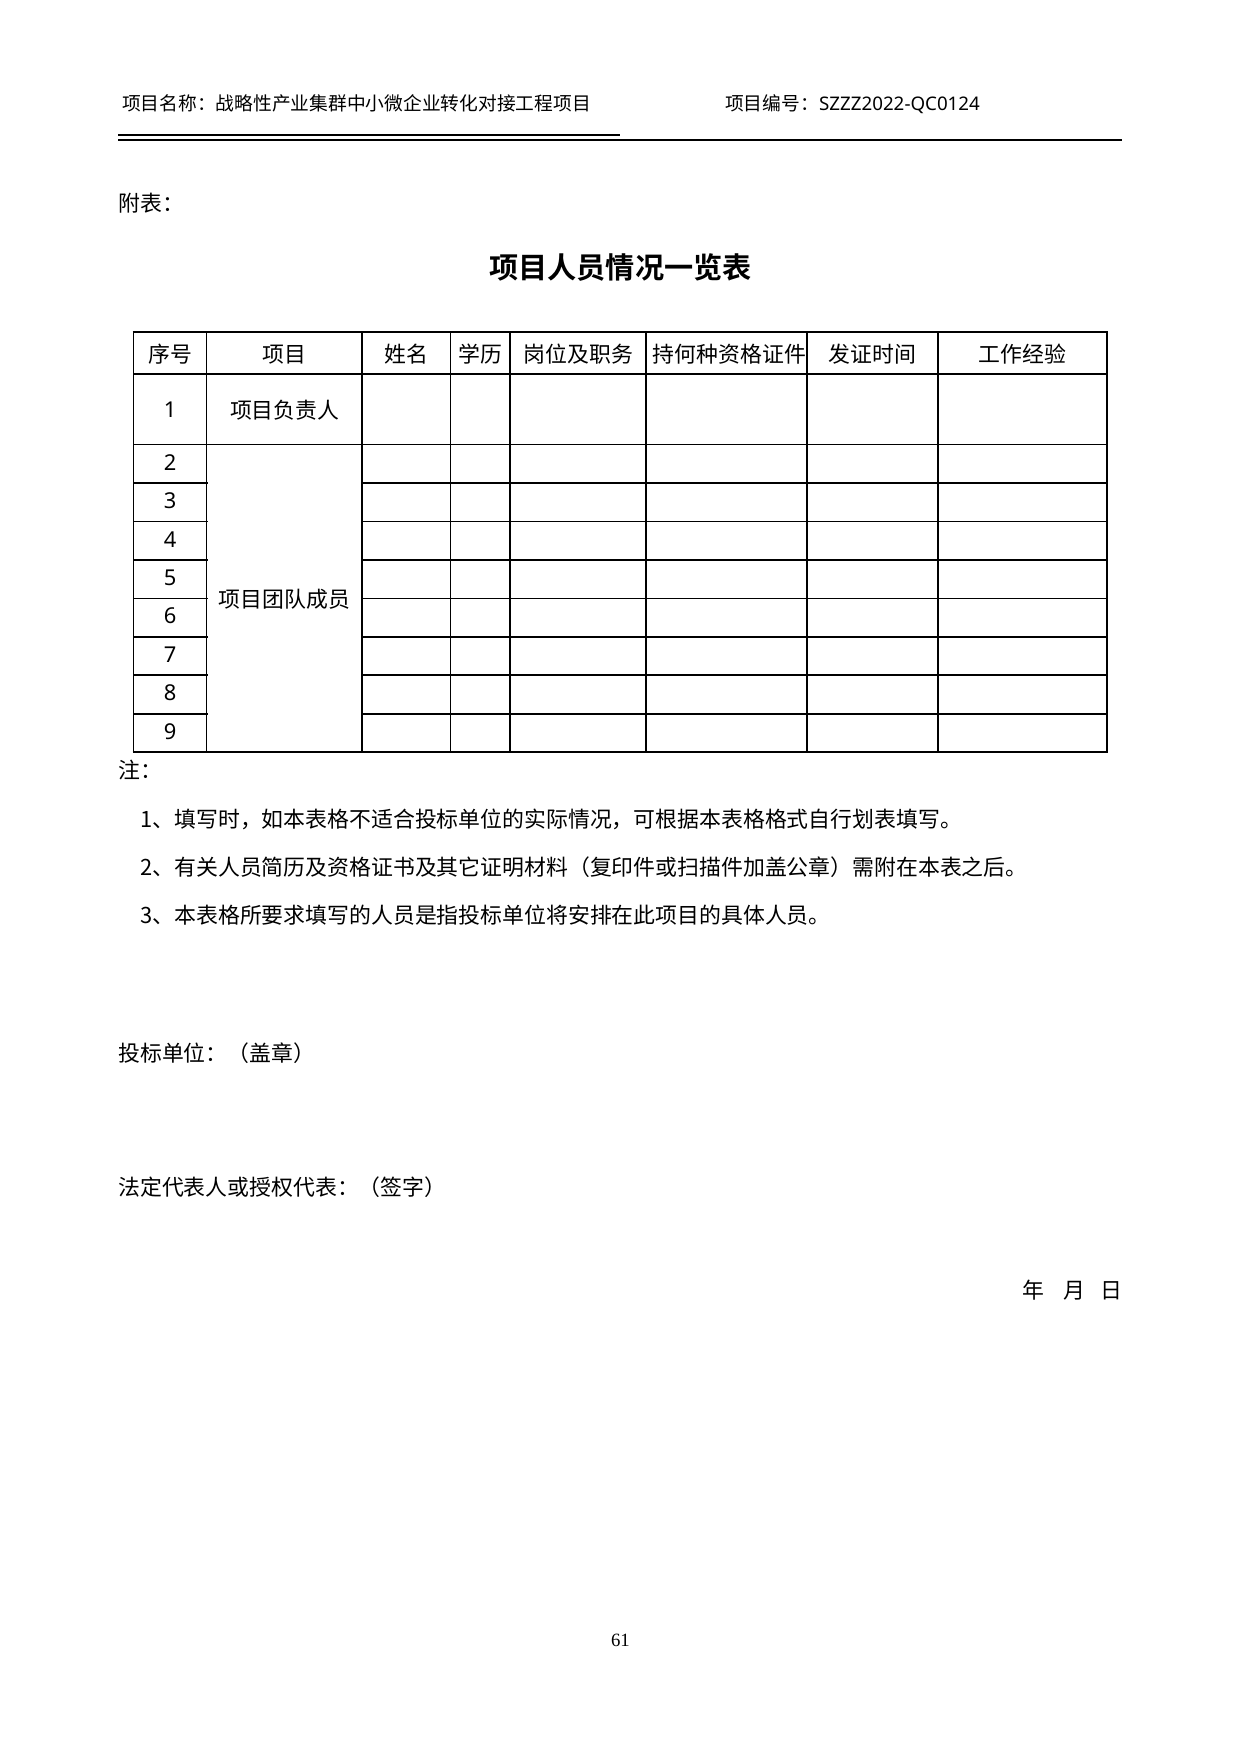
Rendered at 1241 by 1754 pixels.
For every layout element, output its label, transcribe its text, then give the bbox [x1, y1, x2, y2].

table_cell 4 [134, 522, 206, 559]
table_cell [808, 484, 937, 521]
text 注： [118, 753, 1122, 785]
table_cell [511, 484, 645, 521]
table_cell 2 [134, 445, 206, 482]
text 投标单位：（盖章） [118, 1036, 1122, 1068]
table_cell [647, 638, 806, 674]
table_cell [363, 375, 450, 444]
table_header 持何种资格证件 [647, 333, 806, 373]
table_cell [647, 599, 806, 636]
table_cell [808, 676, 937, 713]
table_header 项目 [207, 333, 361, 373]
table_cell [451, 561, 509, 597]
table_cell [363, 638, 450, 674]
table_cell [647, 522, 806, 559]
table_cell [363, 715, 450, 751]
table_cell [451, 484, 509, 521]
table_cell [451, 445, 509, 482]
table_cell [511, 522, 645, 559]
table_header 发证时间 [808, 333, 937, 373]
table_header 工作经验 [939, 333, 1106, 373]
table_cell 项目团队成员 [207, 445, 361, 751]
table_cell [939, 715, 1106, 751]
table_cell [939, 599, 1106, 636]
table_cell [511, 445, 645, 482]
table_cell [451, 638, 509, 674]
table_cell [939, 522, 1106, 559]
table_cell [363, 599, 450, 636]
table_cell [939, 638, 1106, 674]
table_header 序号 [134, 333, 206, 373]
text 2、有关人员简历及资格证书及其它证明材料（复印件或扫描件加盖公章）需附在本表之后。 [118, 849, 1122, 882]
table_cell [939, 484, 1106, 521]
table_cell [511, 676, 645, 713]
table_cell 8 [134, 676, 206, 713]
table_cell [939, 445, 1106, 482]
table_cell [808, 715, 937, 751]
table_cell [363, 561, 450, 597]
table_cell 6 [134, 599, 206, 636]
text 项目人员情况一览表 [118, 233, 1122, 298]
table_cell 1 [134, 375, 206, 444]
table_cell [647, 561, 806, 597]
table_cell [451, 599, 509, 636]
table_header 姓名 [363, 333, 450, 373]
table_header 学历 [451, 333, 509, 373]
table_cell 项目负责人 [207, 375, 361, 444]
table_cell 9 [134, 715, 206, 751]
text 年 月 日 [118, 1273, 1122, 1304]
table_cell [939, 375, 1106, 444]
table_cell [511, 599, 645, 636]
table_cell [511, 375, 645, 444]
table_cell [363, 522, 450, 559]
table_cell [451, 375, 509, 444]
text 3、本表格所要求填写的人员是指投标单位将安排在此项目的具体人员。 [118, 898, 1122, 930]
table_cell [363, 445, 450, 482]
text 附表： [118, 185, 1122, 218]
table_cell [808, 375, 937, 444]
table_cell [511, 715, 645, 751]
table_cell [511, 561, 645, 597]
table_cell 7 [134, 638, 206, 674]
text 法定代表人或授权代表：（签字） [118, 1170, 1122, 1202]
table_cell [808, 561, 937, 597]
table_cell [647, 676, 806, 713]
table_cell [939, 676, 1106, 713]
table_cell [451, 715, 509, 751]
table_cell [451, 676, 509, 713]
table_cell [647, 484, 806, 521]
table_cell [647, 375, 806, 444]
table_cell [808, 638, 937, 674]
table_header 岗位及职务 [511, 333, 645, 373]
table_cell 3 [134, 484, 206, 521]
table_cell [808, 522, 937, 559]
table_cell [647, 445, 806, 482]
text 1、填写时，如本表格不适合投标单位的实际情况，可根据本表格格式自行划表填写。 [118, 801, 1122, 834]
table_cell [363, 676, 450, 713]
table_cell [808, 599, 937, 636]
table_cell [363, 484, 450, 521]
table_cell [939, 561, 1106, 597]
table_cell 5 [134, 561, 206, 597]
table_cell [647, 715, 806, 751]
table_cell [511, 638, 645, 674]
table_cell [808, 445, 937, 482]
table_cell [451, 522, 509, 559]
